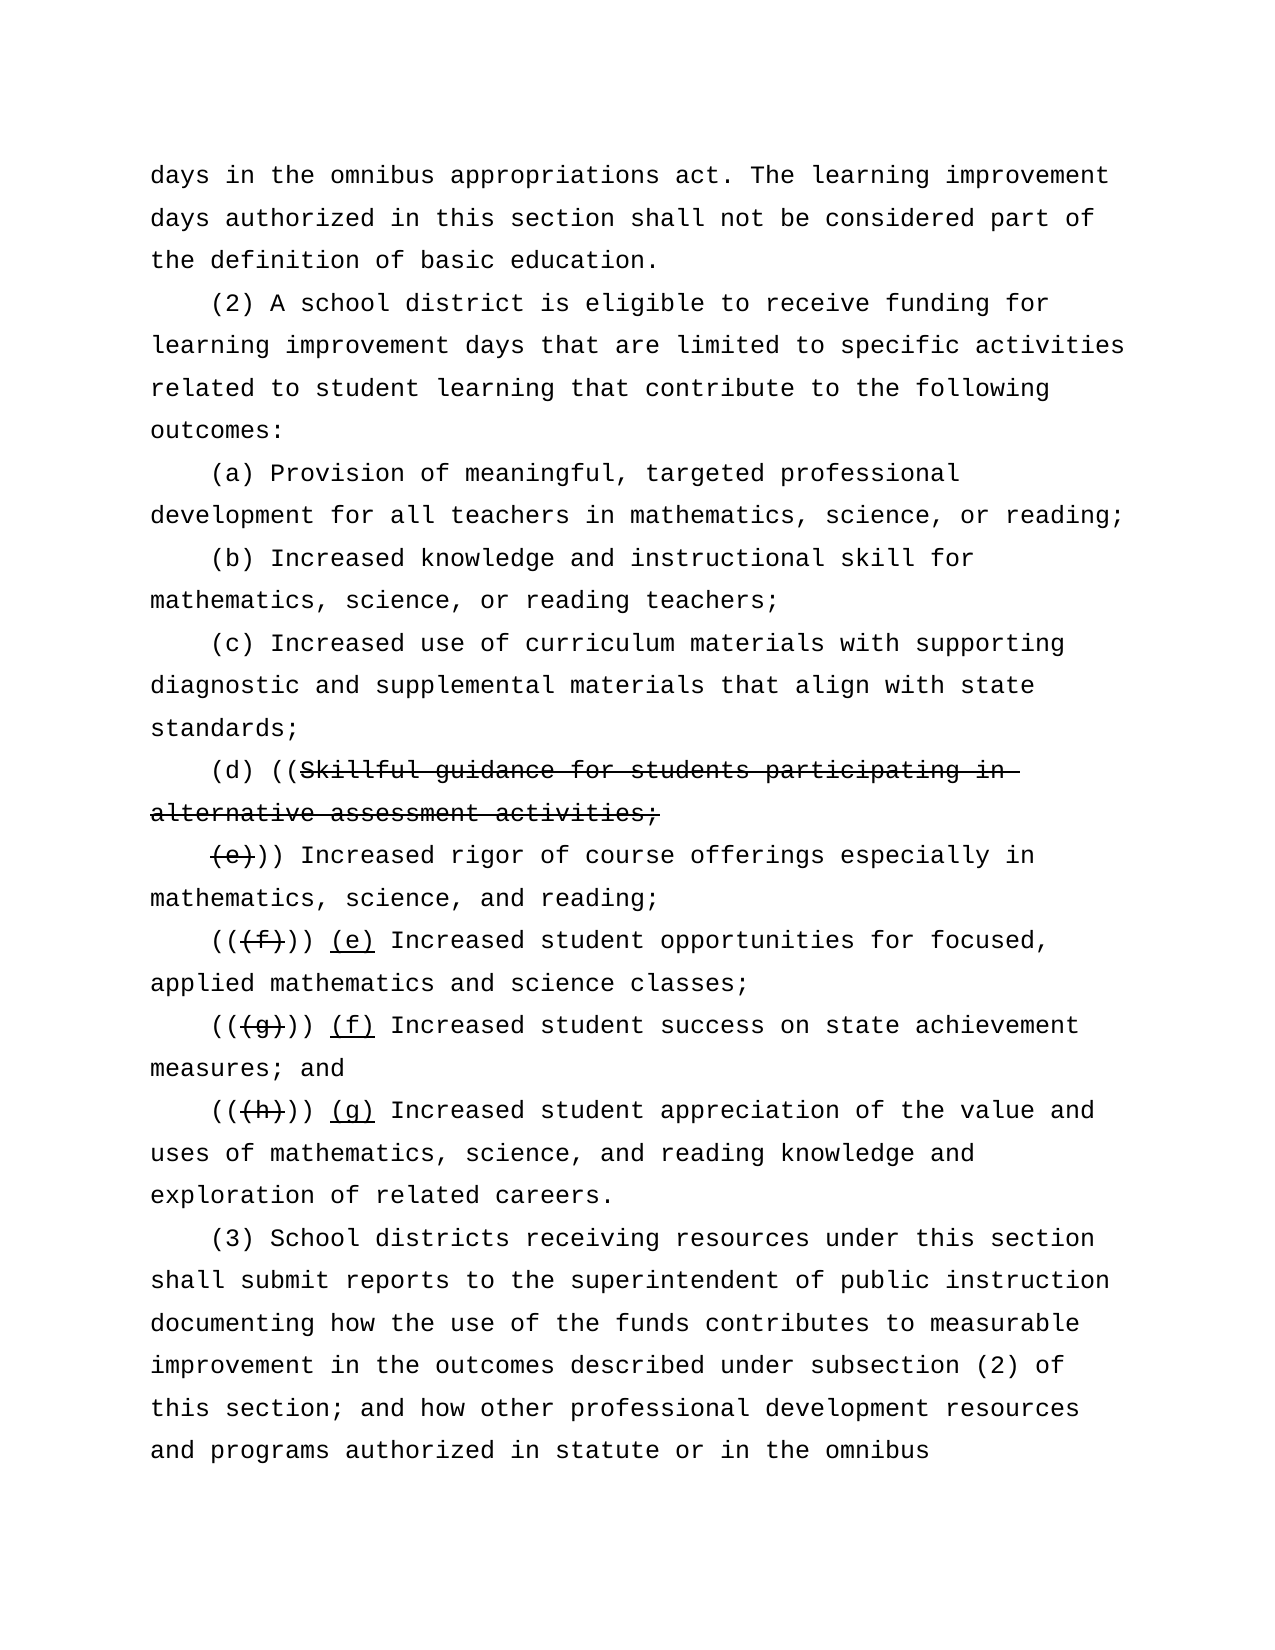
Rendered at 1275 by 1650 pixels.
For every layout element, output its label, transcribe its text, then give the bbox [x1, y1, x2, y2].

text (2) A school district is eligible to receive funding for learning improvement days that are limited to specific activities related to student learning that contribute to the following outcomes: [150, 277, 1125, 447]
text (((g))) (f) Increased student success on state achievement measures; and [150, 1000, 1125, 1085]
text (((h))) (g) Increased student appreciation of the value and uses of mathematics, science, and reading knowledge and exploration of related careers. [150, 1085, 1125, 1212]
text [150, 150, 1125, 277]
text (c) Increased use of curriculum materials with supporting diagnostic and supplemental materials that align with state standards; [150, 617, 1125, 745]
text (e))) Increased rigor of course offerings especially in mathematics, science, and reading; [150, 830, 1125, 915]
text (((f))) (e) Increased student opportunities for focused, applied mathematics and science classes; [150, 915, 1125, 1000]
text (d) ((Skillful guidance for students participating in alternative assessment activities; [150, 745, 1125, 830]
text (a) Provision of meaningful, targeted professional development for all teachers in mathematics, science, or reading; [150, 447, 1125, 532]
text (b) Increased knowledge and instructional skill for mathematics, science, or reading teachers; [150, 532, 1125, 617]
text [150, 1212, 1125, 1467]
